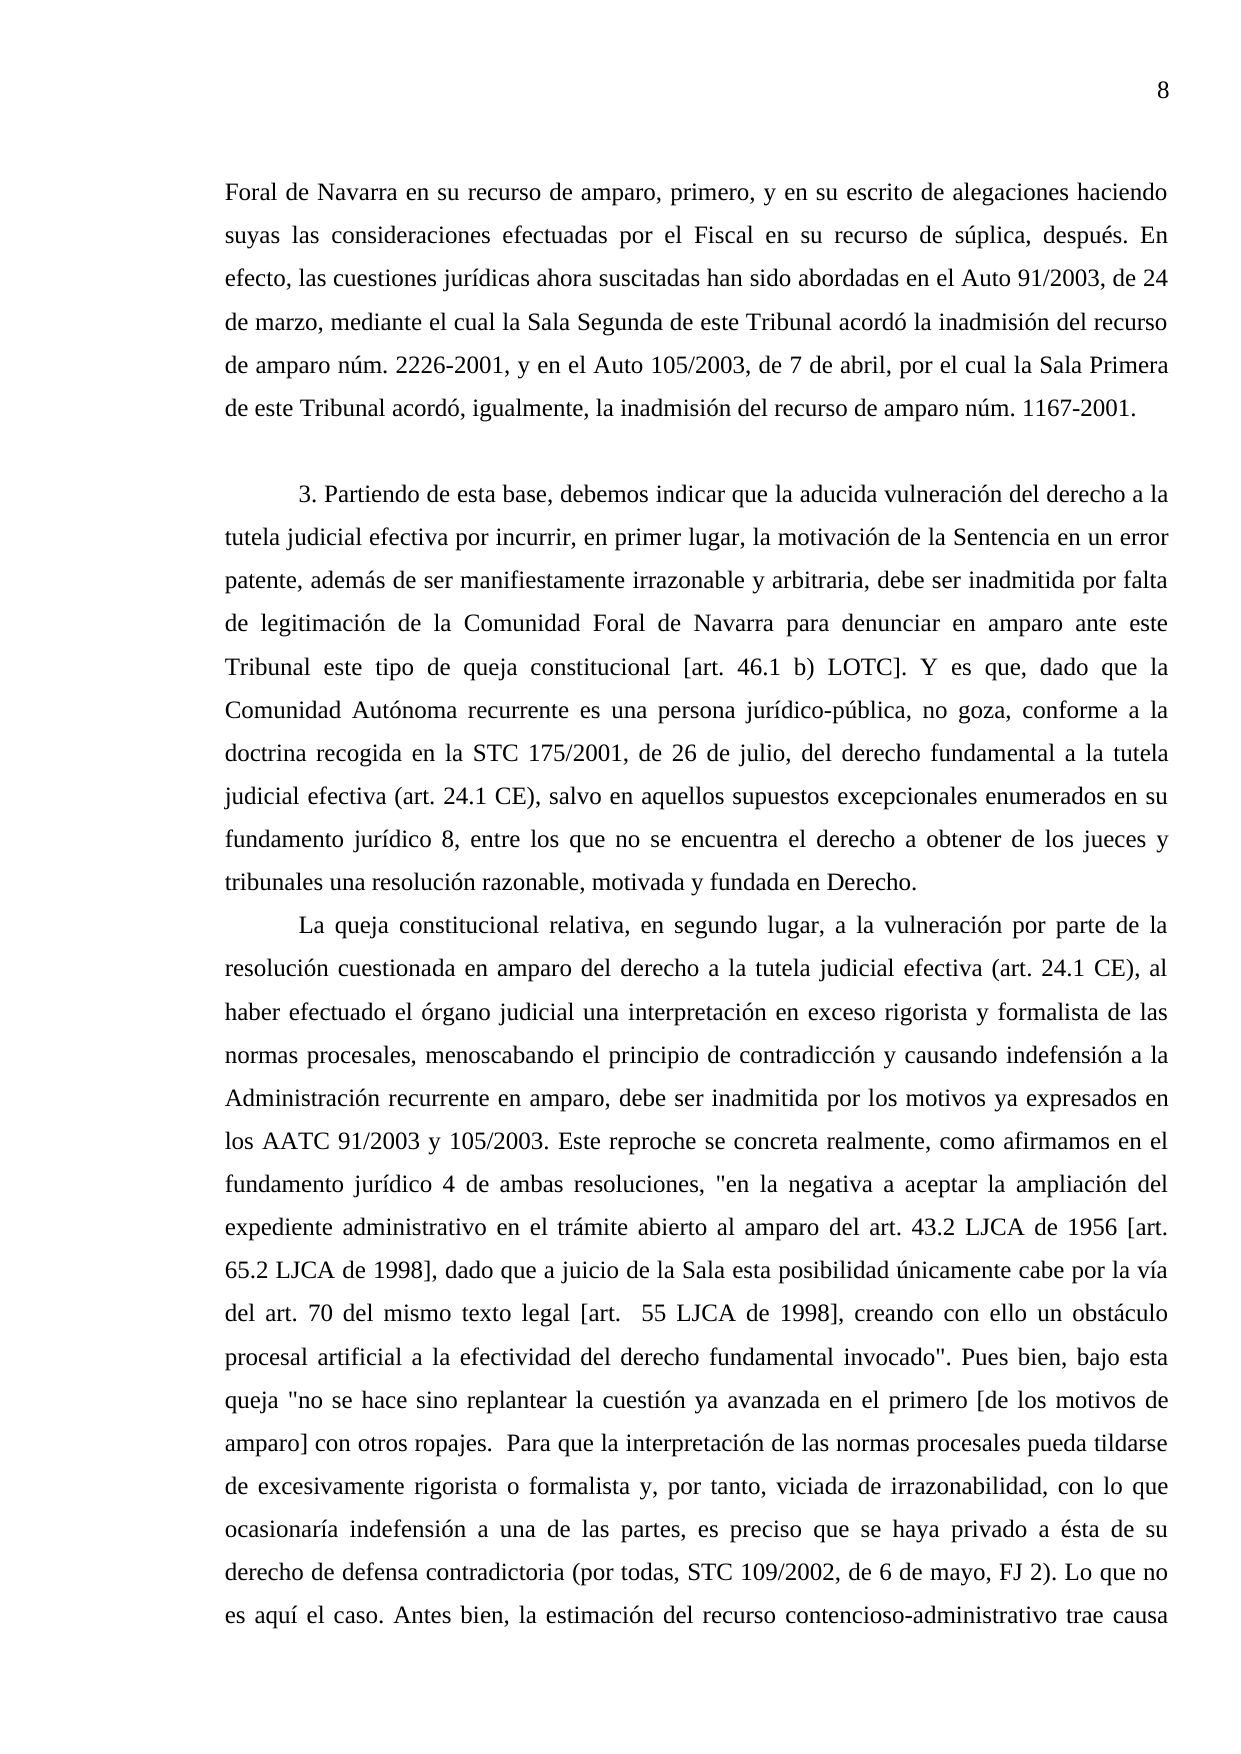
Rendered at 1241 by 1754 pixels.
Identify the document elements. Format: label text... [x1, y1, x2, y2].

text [224, 910, 1169, 1629]
text 3. Partiendo de esta base, debemos indicar que la aducida vulneración del derecho a la tutela judicial efectiva por incurrir, en primer lugar, la motivación de la Sentencia en un error patente, además de ser manifiestamente irrazonable y arbitraria, debe ser inadmitida por falta de legitimación de la Comunidad Foral de Navarra para denunciar en amparo ante este Tribunal este tipo de queja constitucional [art. 46.1 b) LOTC]. Y es que, dado que la Comunidad Autónoma recurrente es una persona jurídico-pública, no goza, conforme a la doctrina recogida en la STC 175/2001, de 26 de julio, del derecho fundamental a la tutela judicial efectiva (art. 24.1 CE), salvo en aquellos supuestos excepcionales enumerados en su fundamento jurídico 8, entre los que no se encuentra el derecho a obtener de los jueces y tribunales una resolución razonable, motivada y fundada en Derecho. [224, 479, 1169, 896]
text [224, 177, 1169, 422]
